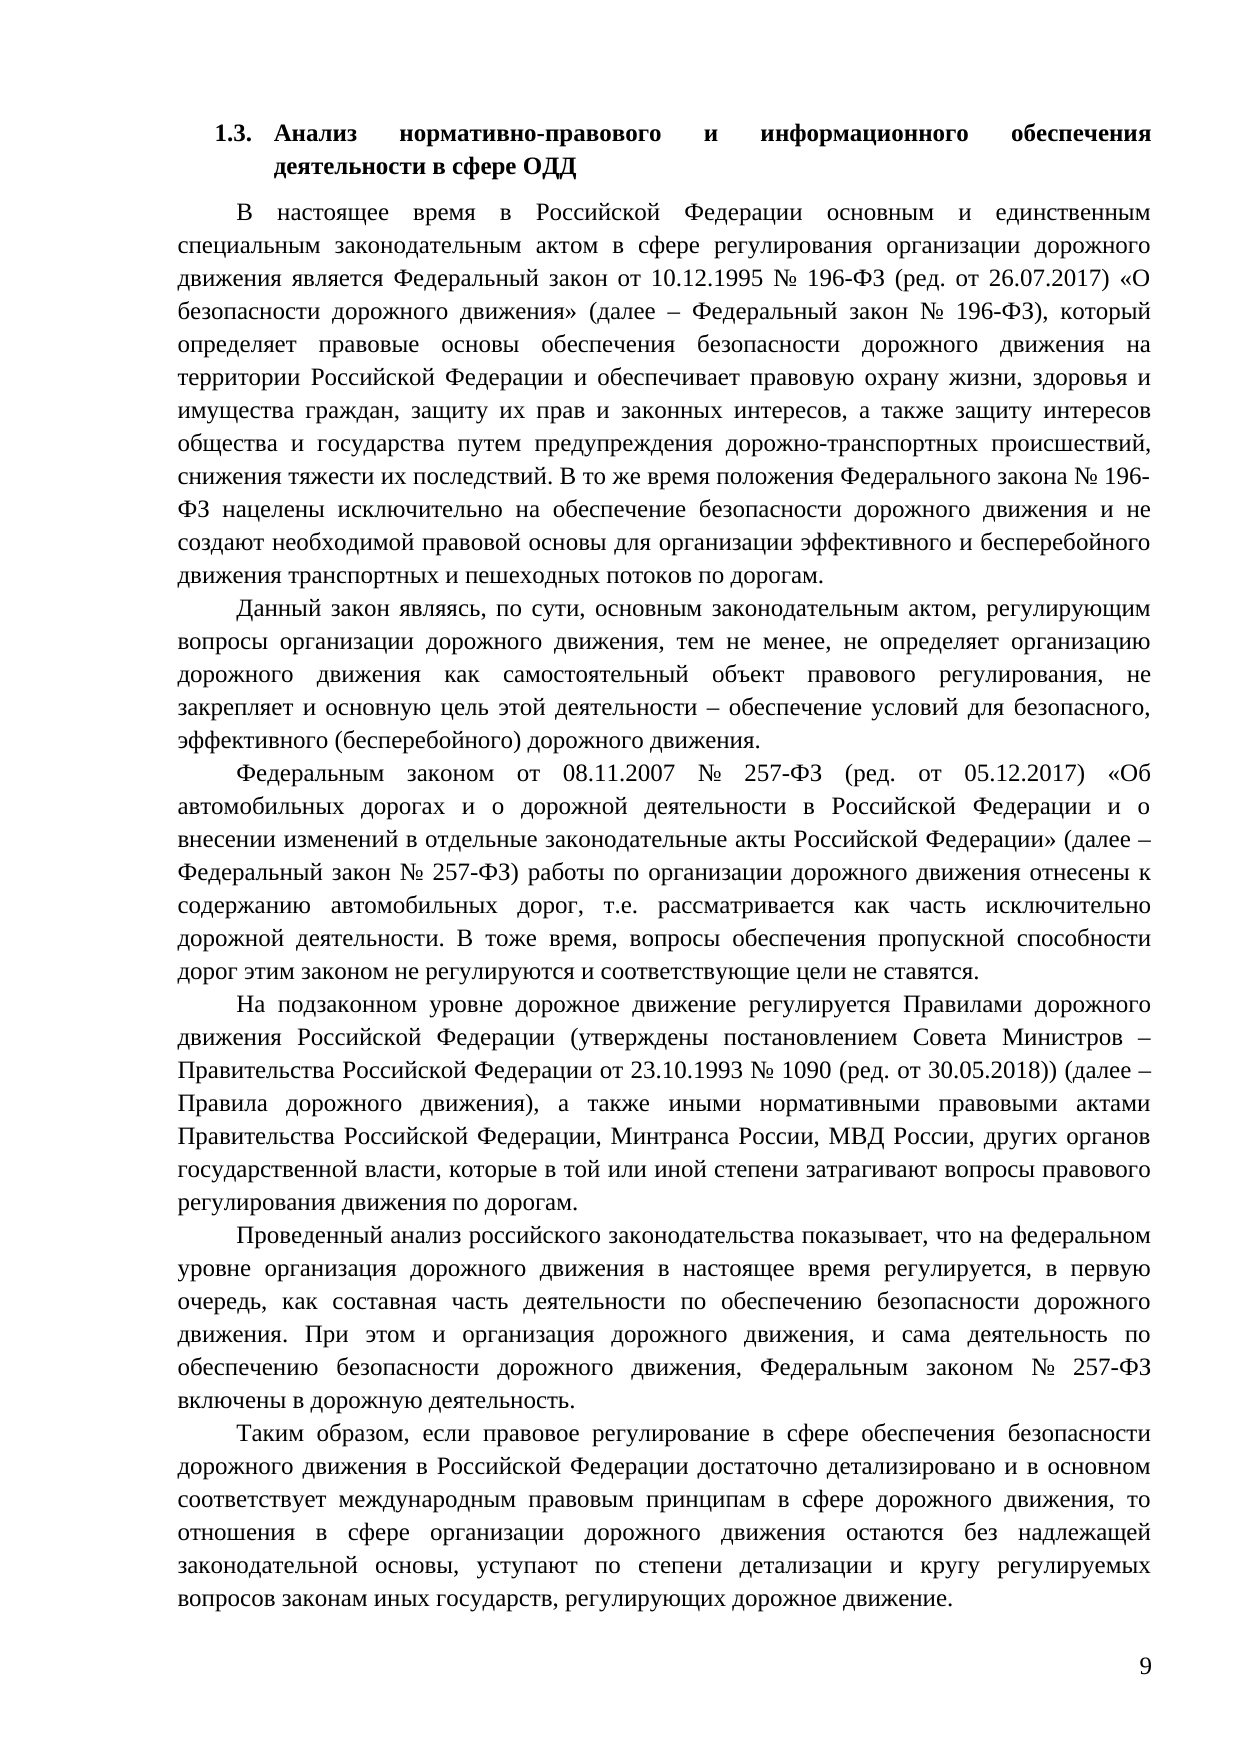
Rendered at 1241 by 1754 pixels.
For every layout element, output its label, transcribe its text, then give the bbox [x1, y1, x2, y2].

text На подзаконном уровне дорожное движение регулируется Правилами дорожного движения Российской Федерации (утверждены постановлением Совета Министров – Правительства Российской Федерации от 23.10.1993 № 1090 (ред. от 30.05.2018)) (далее – Правила дорожного движения), а также иными нормативными правовыми актами Правительства Российской Федерации, Минтранса России, МВД России, других органов государственной власти, которые в той или иной степени затрагивают вопросы правового регулирования движения по дорогам. [177, 989, 1152, 1216]
text Федеральным законом от 08.11.2007 № 257-ФЗ (ред. от 05.12.2017) «Об автомобильных дорогах и о дорожной деятельности в Российской Федерации и о внесении изменений в отдельные законодательные акты Российской Федерации» (далее – Федеральный закон № 257-ФЗ) работы по организации дорожного движения отнесены к содержанию автомобильных дорог, т.е. рассматривается как часть исключительно дорожной деятельности. В тоже время, вопросы обеспечения пропускной способности дорог этим законом не регулируются и соответствующие цели не ставятся. [177, 758, 1152, 985]
text Таким образом, если правовое регулирование в сфере обеспечения безопасности дорожного движения в Российской Федерации достаточно детализировано и в основном соответствует международным правовым принципам в сфере дорожного движения, то отношения в сфере организации дорожного движения остаются без надлежащей законодательной основы, уступают по степени детализации и кругу регулируемых вопросов законам иных государств, регулирующих дорожное движение. [177, 1418, 1152, 1612]
subtitle Анализ нормативно-правового и информационного обеспечения деятельности в сфере ОДД [214, 118, 1152, 180]
text Проведенный анализ российского законодательства показывает, что на федеральном уровне организация дорожного движения в настоящее время регулируется, в первую очередь, как составная часть деятельности по обеспечению безопасности дорожного движения. При этом и организация дорожного движения, и сама деятельность по обеспечению безопасности дорожного движения, Федеральным законом № 257-ФЗ включены в дорожную деятельность. [177, 1220, 1152, 1414]
text В настоящее время в Российской Федерации основным и единственным специальным законодательным актом в сфере регулирования организации дорожного движения является Федеральный закон от 10.12.1995 № 196-ФЗ (ред. от 26.07.2017) «О безопасности дорожного движения» (далее – Федеральный закон № 196-ФЗ), который определяет правовые основы обеспечения безопасности дорожного движения на территории Российской Федерации и обеспечивает правовую охрану жизни, здоровья и имущества граждан, защиту их прав и законных интересов, а также защиту интересов общества и государства путем предупреждения дорожно-транспортных происшествий, снижения тяжести их последствий. В то же время положения Федерального закона № 196-ФЗ нацелены исключительно на обеспечение безопасности дорожного движения и не создают необходимой правовой основы для организации эффективного и бесперебойного движения транспортных и пешеходных потоков по дорогам. [177, 197, 1152, 589]
text Данный закон являясь, по сути, основным законодательным актом, регулирующим вопросы организации дорожного движения, тем не менее, не определяет организацию дорожного движения как самостоятельный объект правового регулирования, не закрепляет и основную цель этой деятельности – обеспечение условий для безопасного, эффективного (бесперебойного) дорожного движения. [177, 593, 1152, 754]
